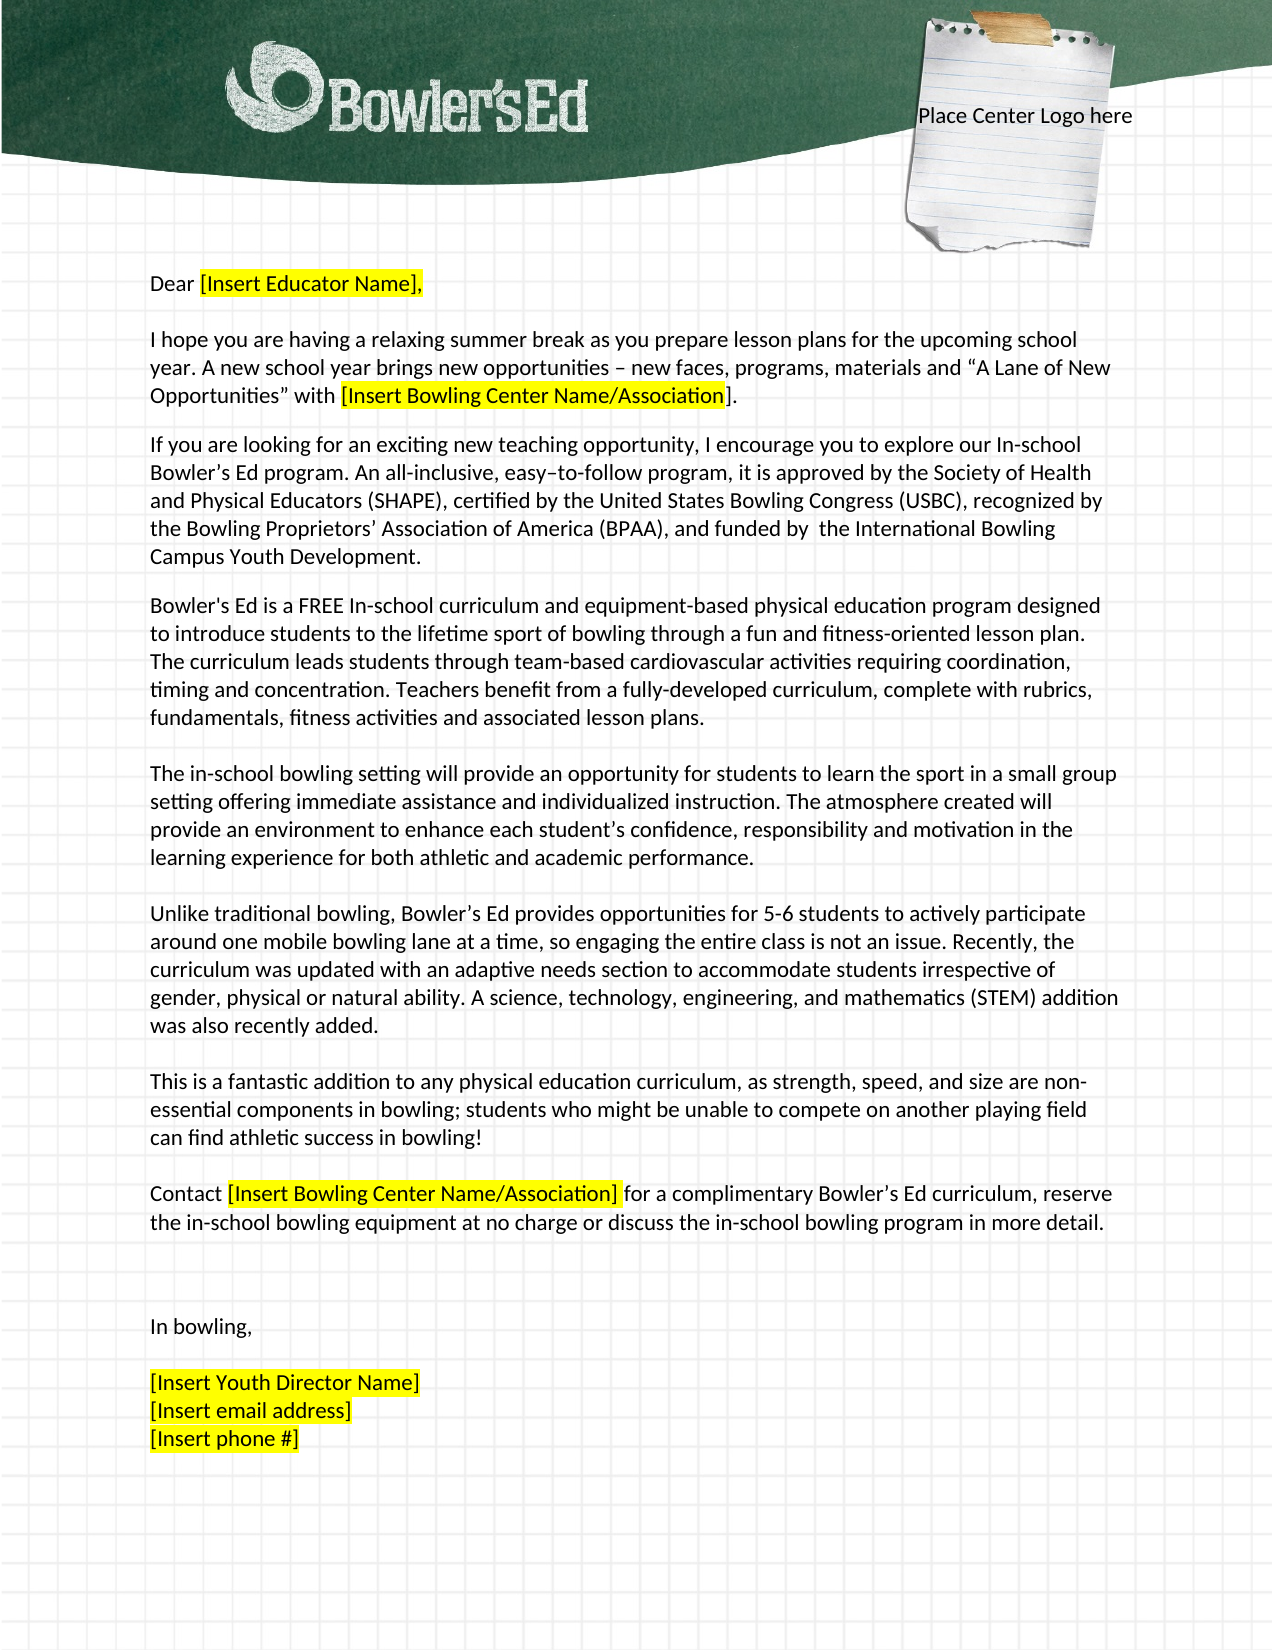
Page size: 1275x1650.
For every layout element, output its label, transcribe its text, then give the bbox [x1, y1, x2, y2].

text If you are looking for an exciting new teaching opportunity, I encourage you to explore our In-school Bowler’s Ed program. An all-inclusive, easy–to-follow program, it is approved by the Society of Health and Physical Educators (SHAPE), certified by the United States Bowling Congress (USBC), recognized by the Bowling Proprietors’ Association of America (BPAA), and funded by the International Bowling Campus Youth Development. [150, 430, 1125, 570]
text In bowling, [Insert Youth Director Name] [Insert email address] [Insert phone #] [150, 1256, 1125, 1453]
picture [1, 0, 1272, 1650]
text Bowler's Ed is a FREE In-school curriculum and equipment-based physical education program designed to introduce students to the lifetime sport of bowling through a fun and fitness-oriented lesson plan. The curriculum leads students through team-based cardiovascular activities requiring coordination, timing and concentration. Teachers benefit from a fully-developed curriculum, complete with rubrics, fundamentals, fitness activities and associated lesson plans. The in-school bowling setting will provide an opportunity for students to learn the sport in a small group setting offering immediate assistance and individualized instruction. The atmosphere created will provide an environment to enhance each student’s confidence, responsibility and motivation in the learning experience for both athletic and academic performance. Unlike traditional bowling, Bowler’s Ed provides opportunities for 5-6 students to actively participate around one mobile bowling lane at a time, so engaging the entire class is not an issue. Recently, the curriculum was updated with an adaptive needs section to accommodate students irrespective of gender, physical or natural ability. A science, technology, engineering, and mathematics (STEM) addition was also recently added. This is a fantastic addition to any physical education curriculum, as strength, speed, and size are non-essential components in bowling; students who might be unable to compete on another playing field can find athletic success in bowling! Contact [Insert Bowling Center Name/Association] for a complimentary Bowler’s Ed curriculum, reserve the in-school bowling equipment at no charge or discuss the in-school bowling program in more detail. [150, 591, 1125, 1236]
text Dear [Insert Educator Name], I hope you are having a relaxing summer break as you prepare lesson plans for the upcoming school year. A new school year brings new opportunities – new faces, programs, materials and “A Lane of New Opportunities” with [Insert Bowling Center Name/Association]. [150, 213, 1125, 409]
